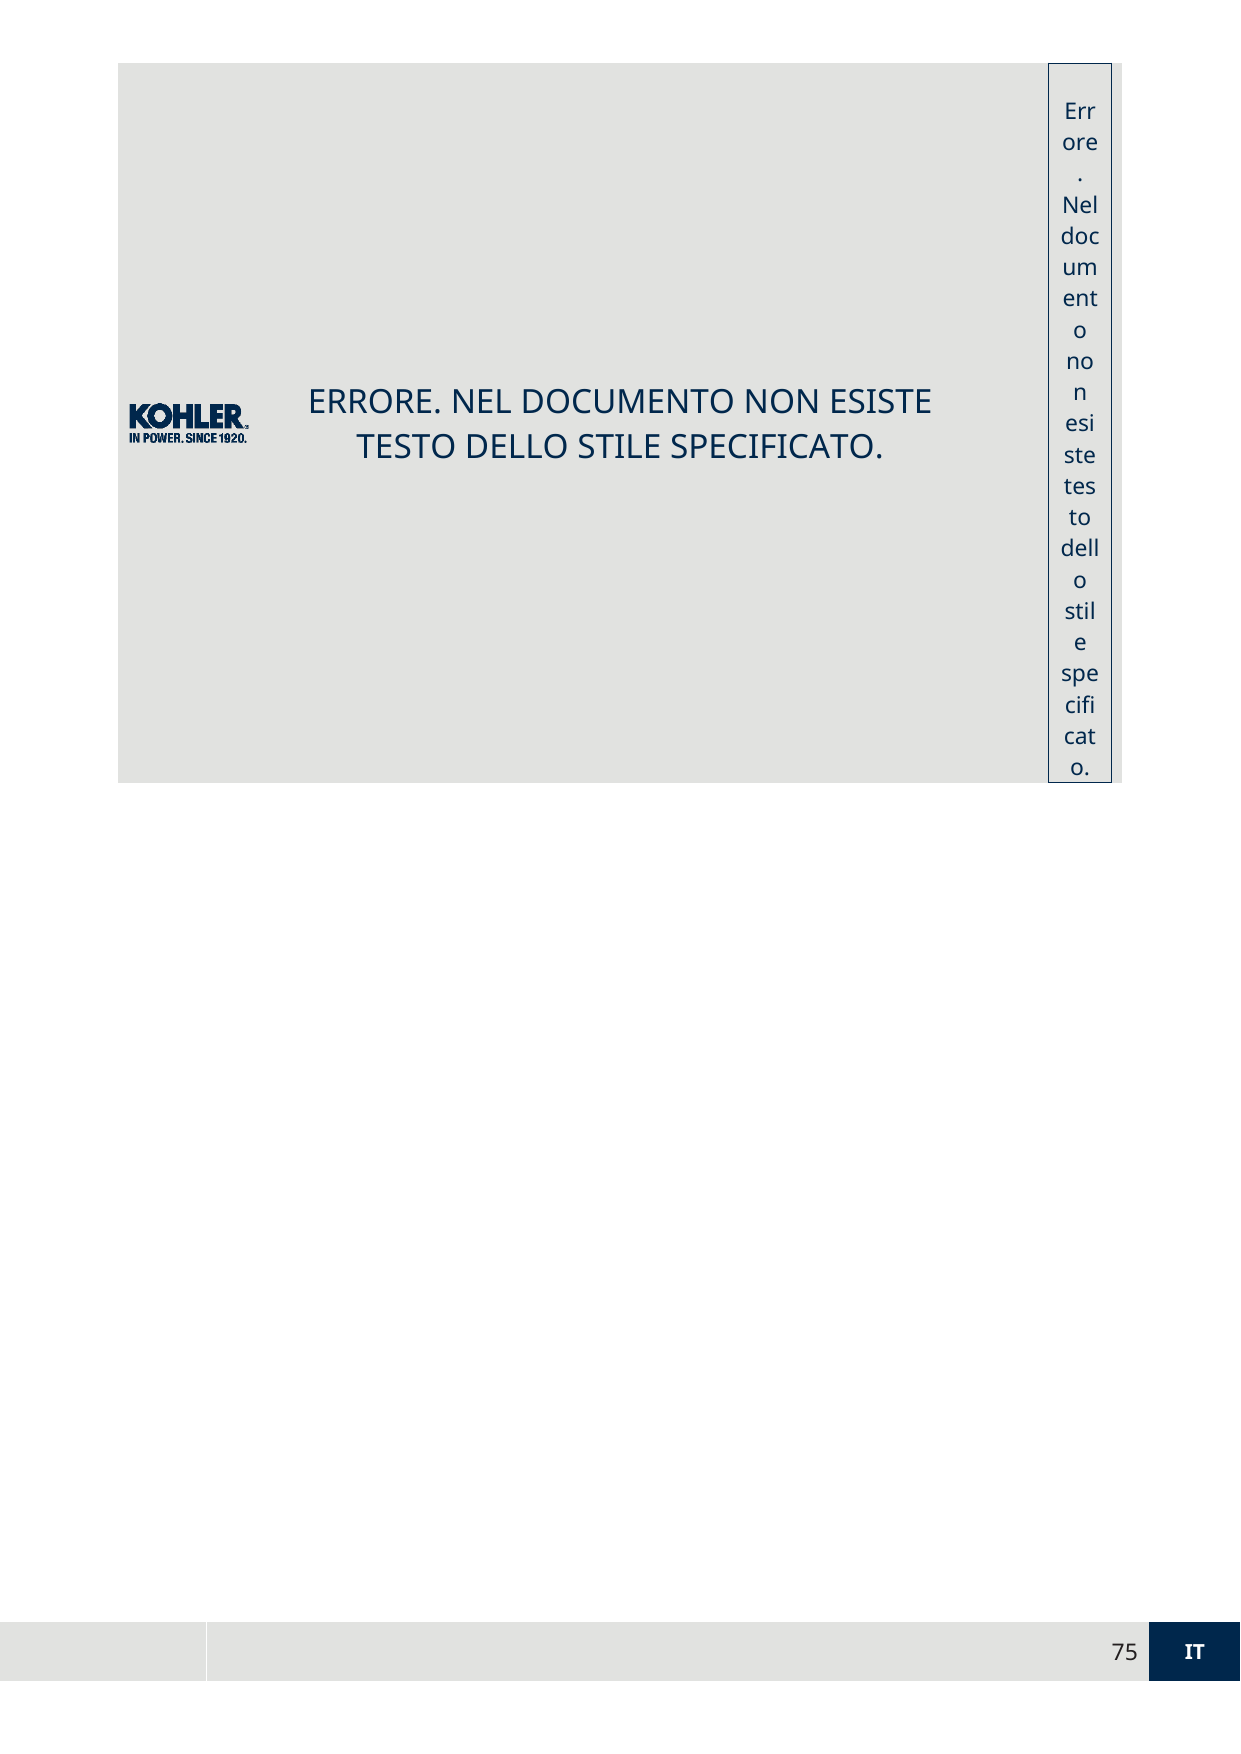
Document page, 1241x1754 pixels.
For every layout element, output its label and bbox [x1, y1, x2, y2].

picture [129, 403, 249, 443]
